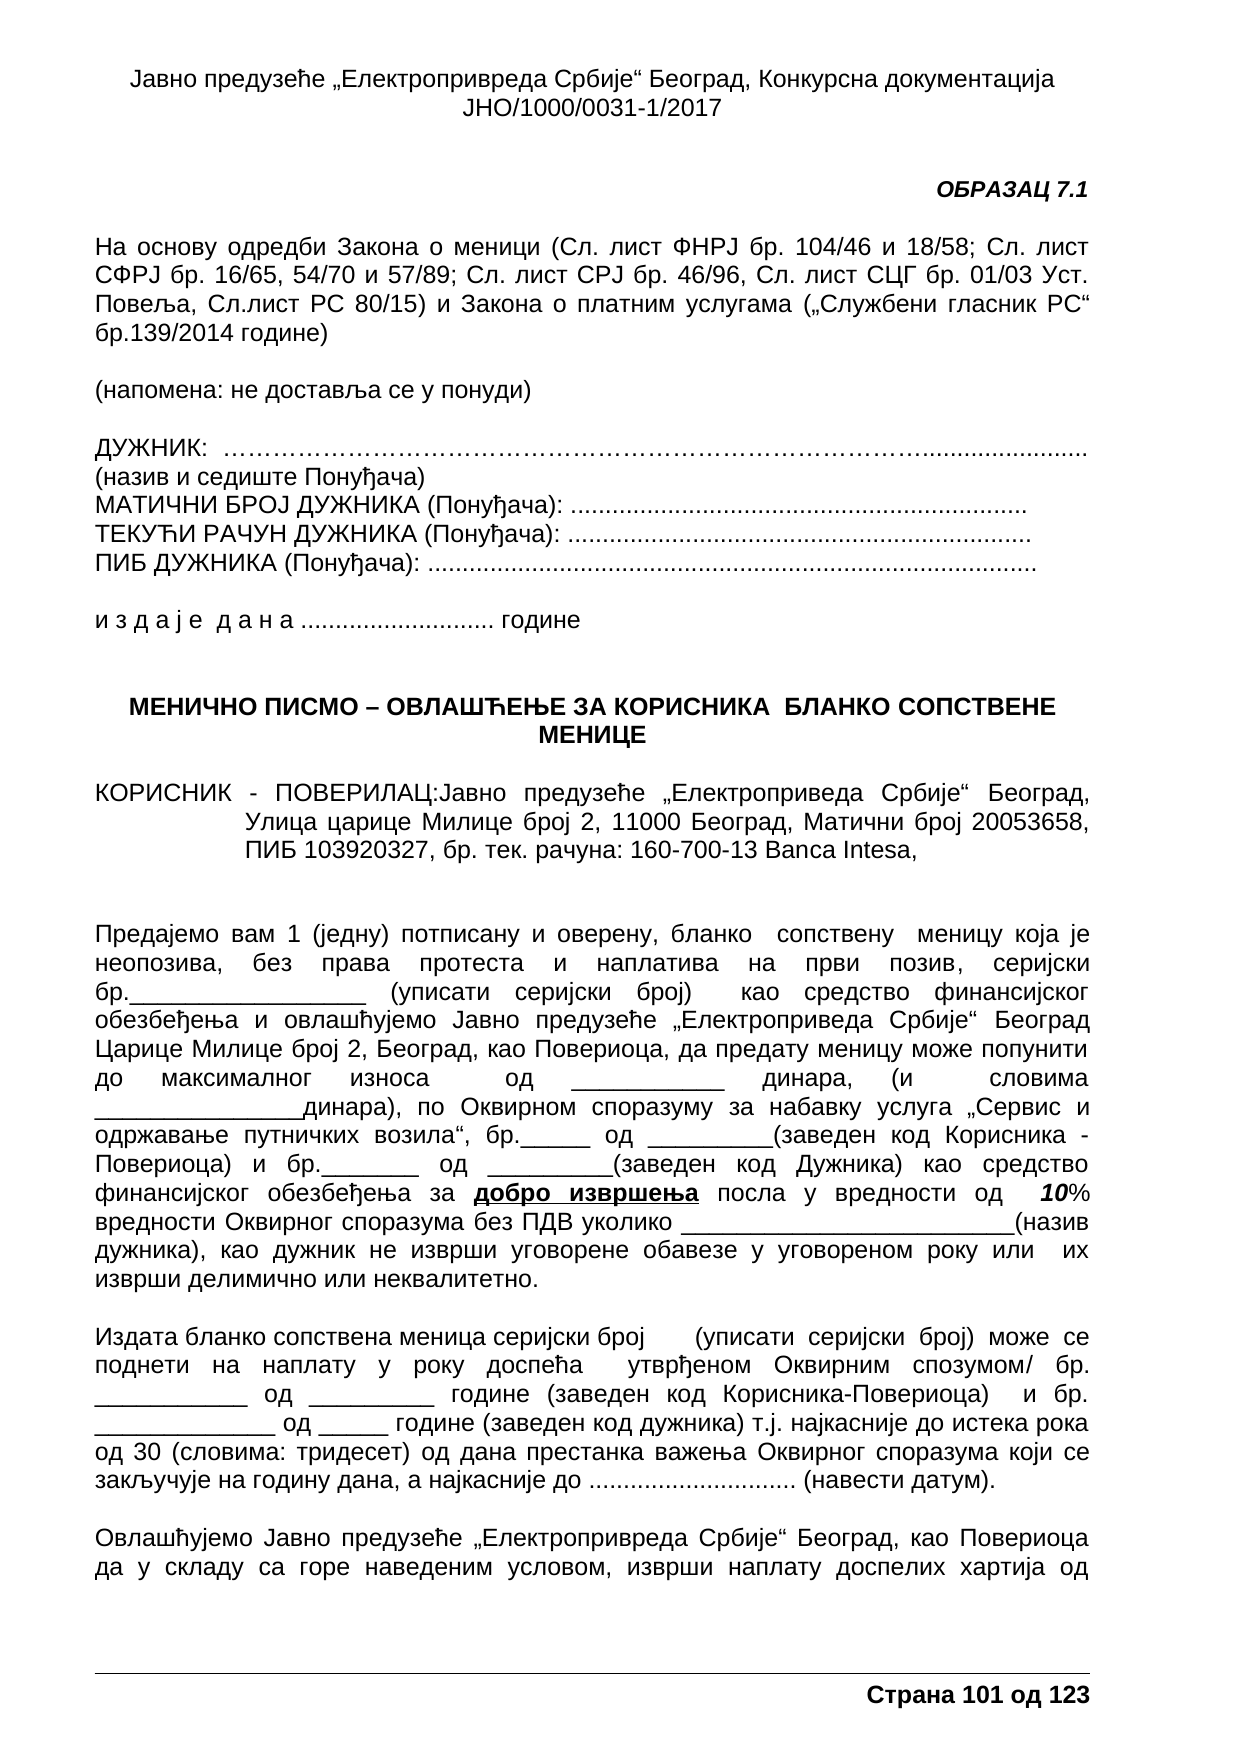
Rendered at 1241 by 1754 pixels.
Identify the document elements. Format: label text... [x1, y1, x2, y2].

text (напомена: не доставља се у понуди) [94, 375, 1090, 404]
text и з д а ј е д а н а ............................ године [94, 605, 1090, 634]
text ДУЖНИК: …………………………………………………………………………........................ [94, 433, 1090, 461]
text Предајемо вам 1 (једну) потписану и оверену, бланко сопствену меницу која је неопозива, без права протеста и наплатива на први позив, серијски бр._________________ (уписати серијски број) као средство финансијског обезбеђења и овлашћујемо Јавно предузеће „Електроприведа Србије“ Београд Царице Милице број 2, Београд, као Повериоца, да предату меницу може попунити до максималног износа од ___________ динара, (и словима _______________динара), по Оквирном споразуму за набавку услуга „Сервис и одржавање путничких возила“, бр._____ од _________(заведен код Корисника - Повериоца) и бр._______ од _________(заведен код Дужника) као средство финансијског обезбеђења за добро извршења посла у вредности од 10% вредности Оквирног споразума без ПДВ уколико ________________________(назив дужника), као дужник не изврши уговорене обавезе у уговореном року или их изврши делимично или неквалитетно. [94, 919, 1090, 1293]
text МЕНИЧНО ПИСМО – ОВЛАШЋЕЊЕ ЗА КОРИСНИКА БЛАНКО СОПСТВЕНЕ МЕНИЦЕ [94, 691, 1090, 749]
text (назив и седиште Понуђача) [94, 461, 1090, 490]
text КОРИСНИК - ПОВЕРИЛАЦ:Јавно предузеће „Електроприведа Србије“ Београд, Улица царице Милице број 2, 11000 Београд, Матични број 20053658, ПИБ 103920327, бр. тек. рачуна: 160-700-13 Banca Intesa, [94, 778, 1090, 864]
text Издата бланко сопствена меница серијски број (уписати серијски број) може се поднети на наплату у року доспећа утврђеном Оквирним спозумом/ бр. ___________ од _________ године (заведен код Корисника-Повериоца) и бр. _____________ од _____ године (заведен код дужника) т.ј. најкасније до истека рока од 30 (словима: тридесет) од дана престанка важења Оквирног споразума који се закључује на годину дана, а најкасније до .............................. (навести датум). [94, 1322, 1090, 1494]
text ТЕКУЋИ РАЧУН ДУЖНИКА (Понуђача): ................................................................... [94, 519, 1090, 548]
text Нa oснoву oдрeдби Зaкoнa o мeници (Сл. лист ФНРJ бр. 104/46 и 18/58; Сл. лист СФРJ бр. 16/65, 54/70 и 57/89; Сл. лист СРJ бр. 46/96, Сл. лист СЦГ бр. 01/03 Уст. Повеља, Сл.лист РС 80/15) и Закона о платним услугама („Службени гласник РС“ бр.139/2014 године) [94, 231, 1090, 346]
text МАТИЧНИ БРОЈ ДУЖНИКА (Понуђача): .................................................................. [94, 490, 1090, 519]
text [94, 1523, 1090, 1580]
text ОБРАЗАЦ 7.1 [94, 176, 1090, 203]
text ПИБ ДУЖНИКА (Понуђача): ........................................................................................ [94, 548, 1090, 576]
